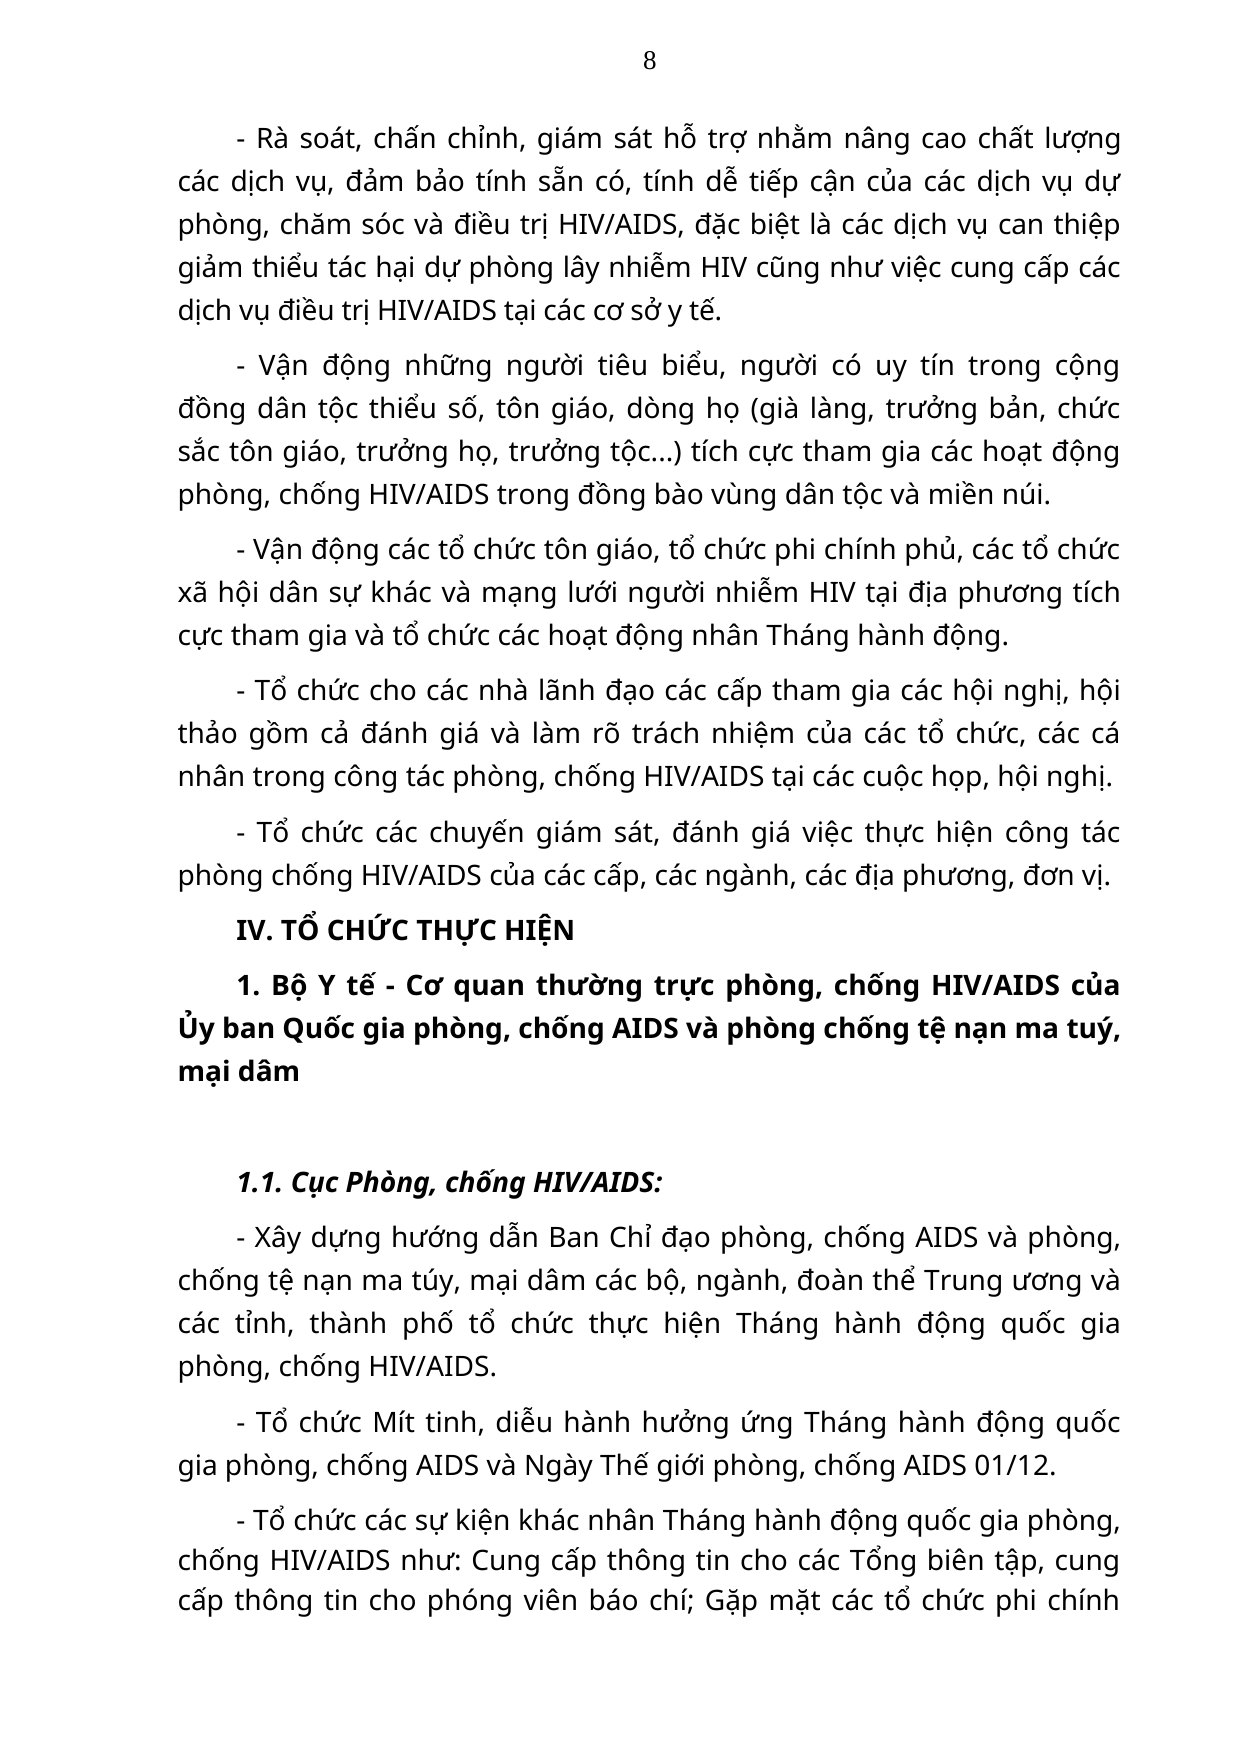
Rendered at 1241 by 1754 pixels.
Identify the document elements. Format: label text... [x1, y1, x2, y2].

text - Vận động những người tiêu biểu, người có uy tín trong cộng đồng dân tộc thiểu số, tôn giáo, dòng họ (già làng, trưởng bản, chức sắc tôn giáo, trưởng họ, trưởng tộc...) tích cực tham gia các hoạt động phòng, chống HIV/AIDS trong đồng bào vùng dân tộc và miền núi. [177, 345, 1122, 512]
text - Rà soát, chấn chỉnh, giám sát hỗ trợ nhằm nâng cao chất lượng các dịch vụ, đảm bảo tính sẵn có, tính dễ tiếp cận của các dịch vụ dự phòng, chăm sóc và điều trị HIV/AIDS, đặc biệt là các dịch vụ can thiệp giảm thiểu tác hại dự phòng lây nhiễm HIV cũng như việc cung cấp các dịch vụ điều trị HIV/AIDS tại các cơ sở y tế. [177, 118, 1122, 328]
text - Vận động các tổ chức tôn giáo, tổ chức phi chính phủ, các tổ chức xã hội dân sự khác và mạng lưới người nhiễm HIV tại địa phương tích cực tham gia và tổ chức các hoạt động nhân Tháng hành động. [177, 529, 1122, 653]
text - Tổ chức Mít tinh, diễu hành hưởng ứng Tháng hành động quốc gia phòng, chống AIDS và Ngày Thế giới phòng, chống AIDS 01/12. [177, 1402, 1122, 1483]
text - Tổ chức cho các nhà lãnh đạo các cấp tham gia các hội nghị, hội thảo gồm cả đánh giá và làm rõ trách nhiệm của các tổ chức, các cá nhân trong công tác phòng, chống HIV/AIDS tại các cuộc họp, hội nghị. [177, 671, 1122, 795]
text - Xây dựng hướng dẫn Ban Chỉ đạo phòng, chống AIDS và phòng, chống tệ nạn ma túy, mại dâm các bộ, ngành, đoàn thể Trung ương và các tỉnh, thành phố tổ chức thực hiện Tháng hành động quốc gia phòng, chống HIV/AIDS. [177, 1218, 1122, 1385]
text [177, 1500, 1122, 1619]
text - Tổ chức các chuyến giám sát, đánh giá việc thực hiện công tác phòng chống HIV/AIDS của các cấp, các ngành, các địa phương, đơn vị. [177, 812, 1122, 893]
text 1.1. Cục Phòng, chống HIV/AIDS: [177, 1162, 1122, 1201]
text 1. Bộ Y tế - Cơ quan thường trực phòng, chống HIV/AIDS của Ủy ban Quốc gia phòng, chống AIDS và phòng chống tệ nạn ma tuý, mại dâm [177, 966, 1122, 1090]
subtitle IV. TỔ CHỨC THỰC HIỆN [177, 910, 1122, 948]
